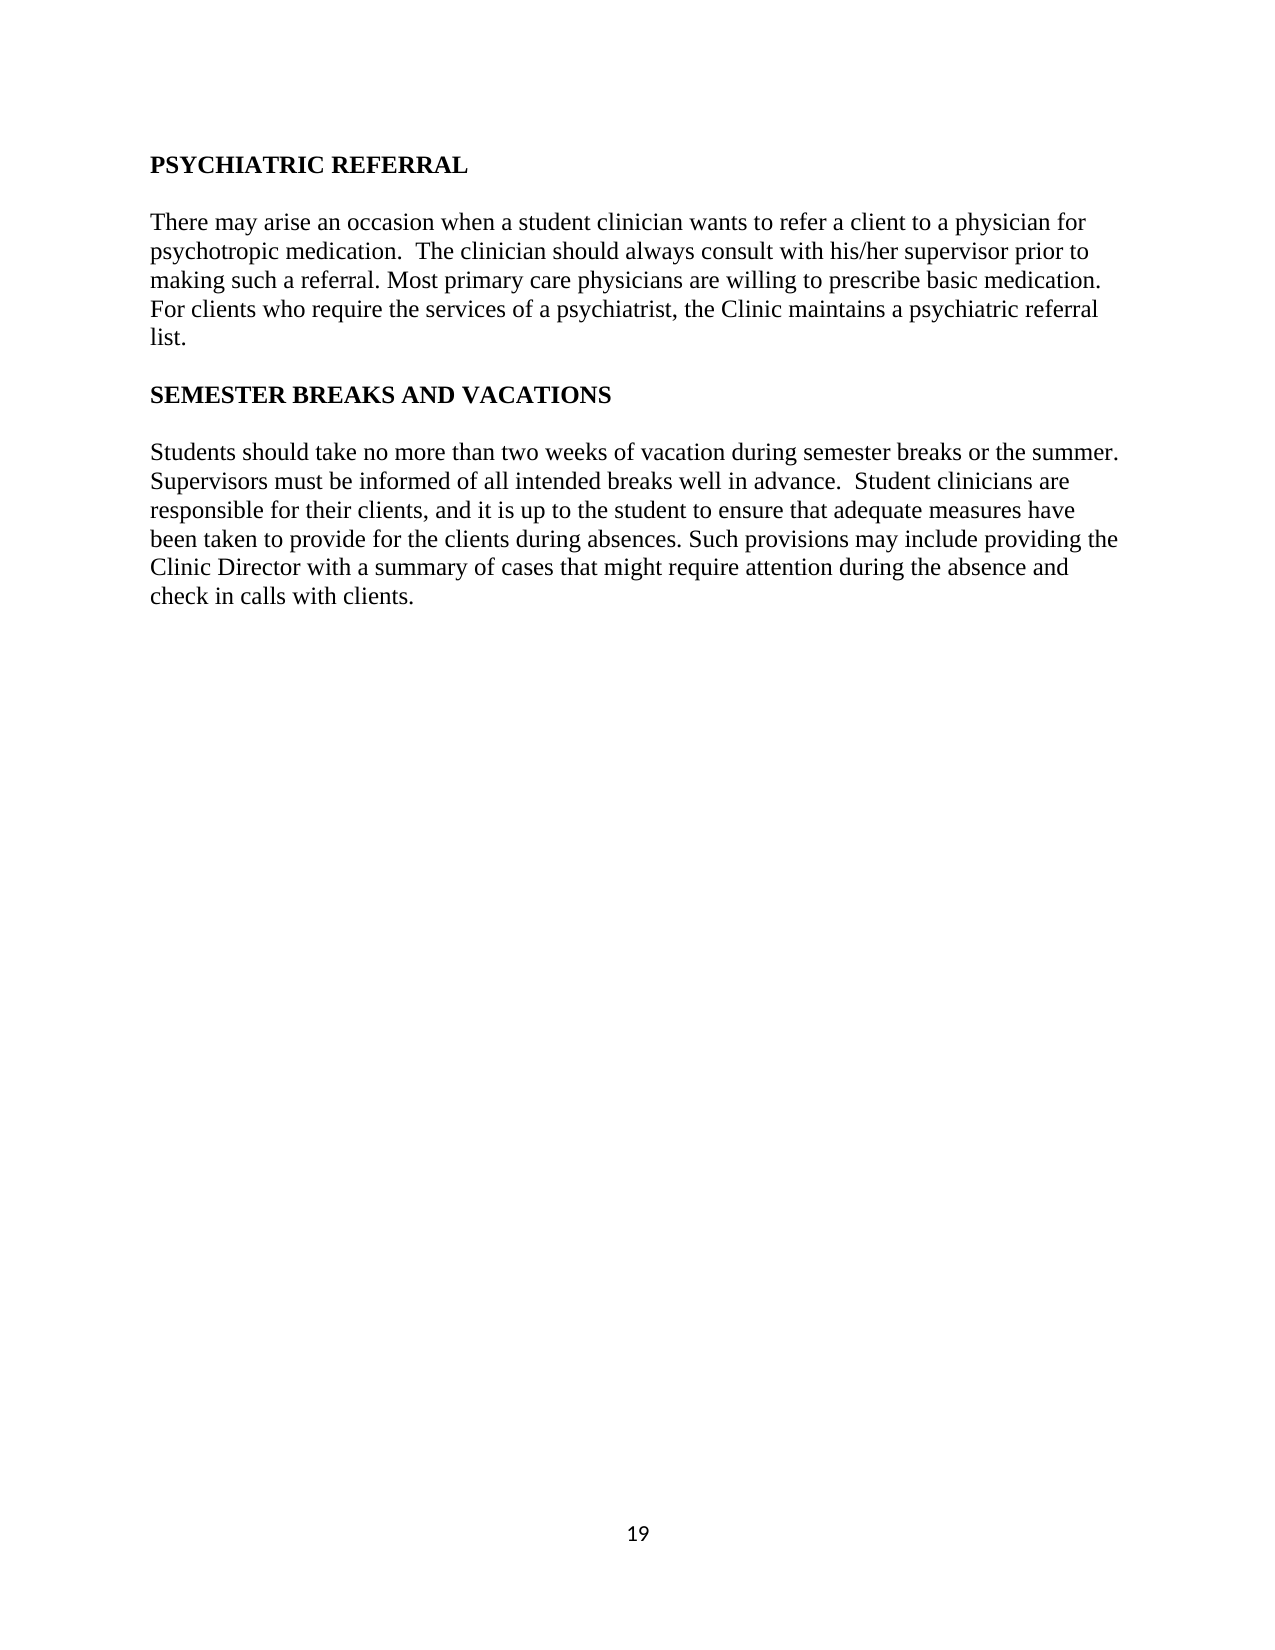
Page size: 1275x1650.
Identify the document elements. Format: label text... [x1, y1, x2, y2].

text PSYCHIATRIC REFERRAL [150, 150, 1125, 179]
text Students should take no more than two weeks of vacation during semester breaks or the summer. Supervisors must be informed of all intended breaks well in advance. Student clinicians are responsible for their clients, and it is up to the student to ensure that adequate measures have been taken to provide for the clients during absences. Such provisions may include providing the Clinic Director with a summary of cases that might require attention during the absence and check in calls with clients. [150, 437, 1125, 610]
text SEMESTER BREAKS AND VACATIONS [150, 380, 1125, 409]
text There may arise an occasion when a student clinician wants to refer a client to a physician for psychotropic medication. The clinician should always consult with his/her supervisor prior to making such a referral. Most primary care physicians are willing to prescribe basic medication. For clients who require the services of a psychiatrist, the Clinic maintains a psychiatric referral list. [150, 207, 1125, 351]
